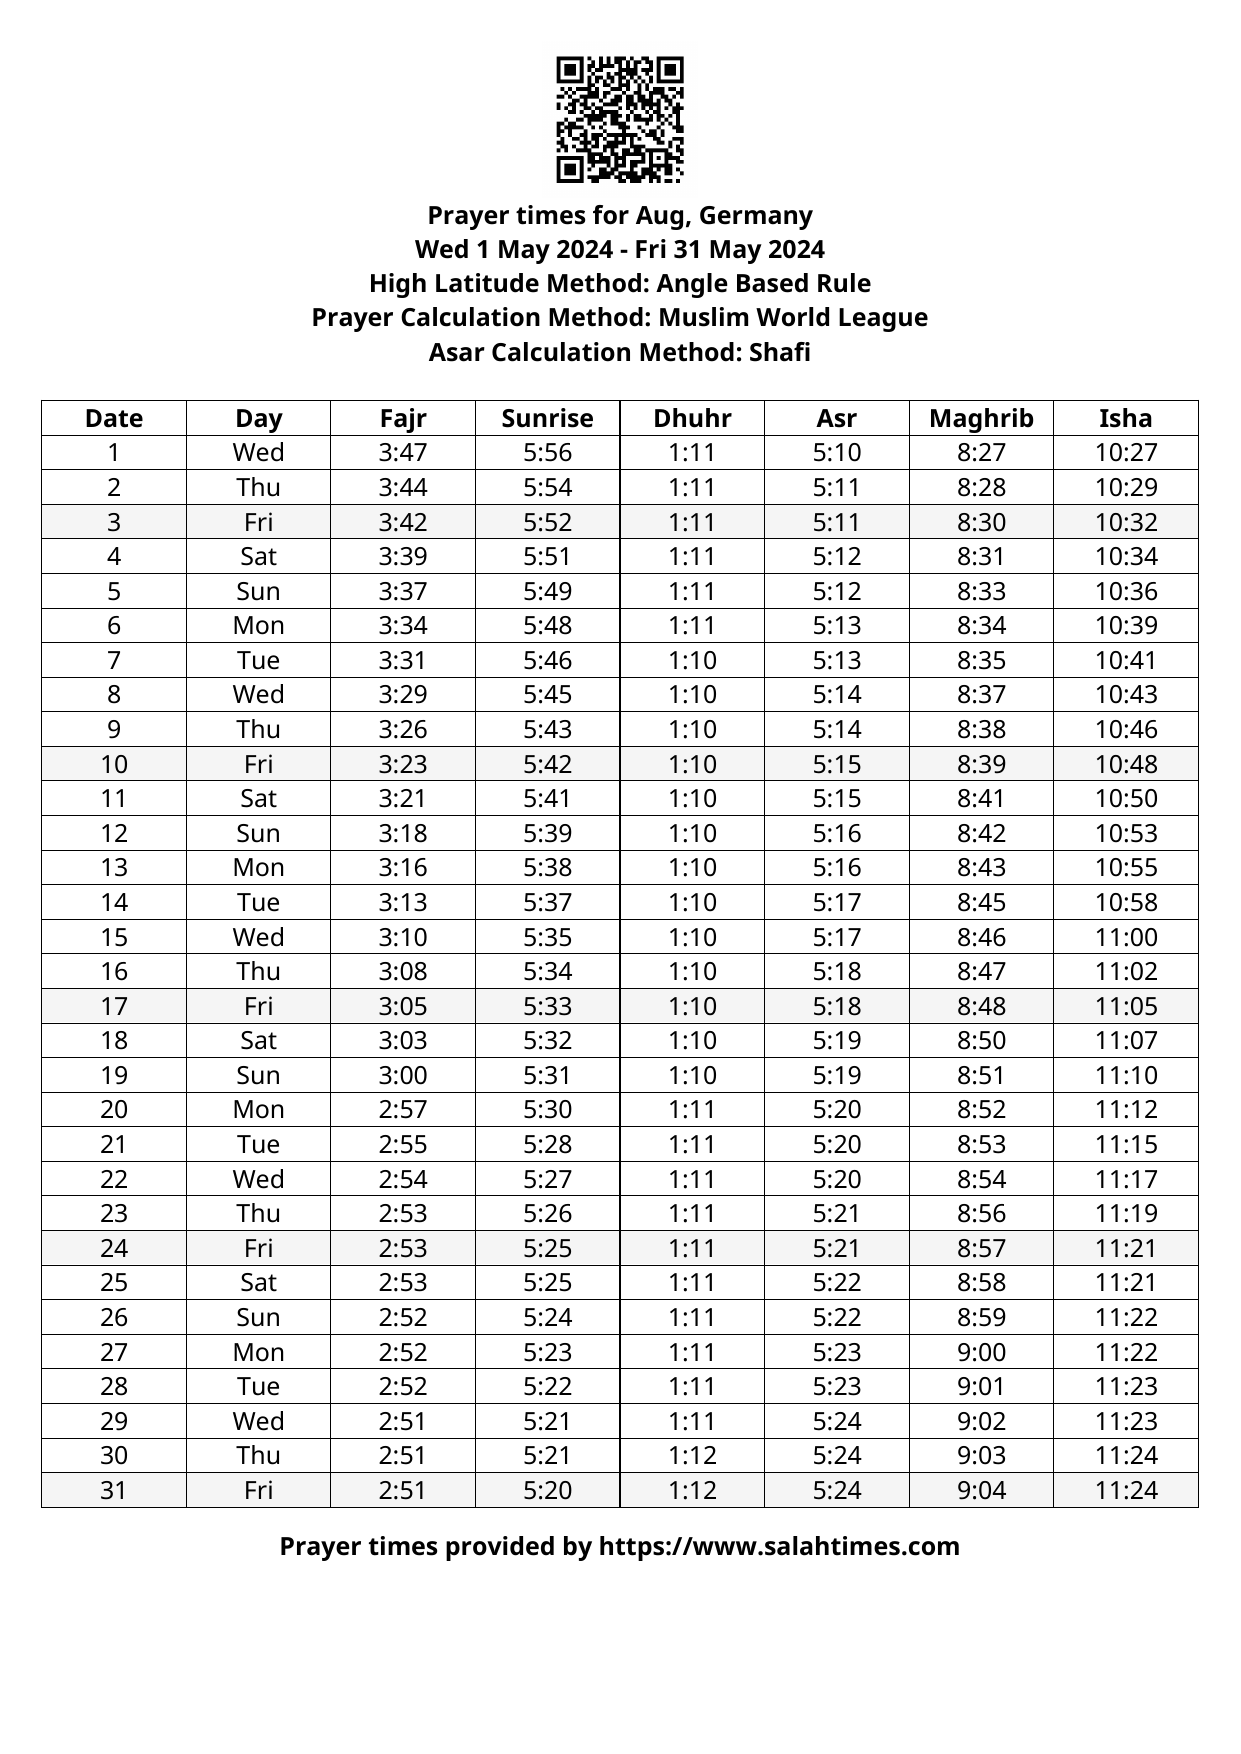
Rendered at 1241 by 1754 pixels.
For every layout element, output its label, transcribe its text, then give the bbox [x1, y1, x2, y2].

table_cell 28 [42, 1369, 186, 1403]
table_header Sunrise [476, 401, 619, 434]
table_cell 5:11 [765, 505, 909, 538]
table_cell 1:10 [621, 1024, 764, 1057]
table_cell 9:02 [910, 1404, 1053, 1437]
table_cell 13 [42, 851, 186, 884]
table_cell 2:51 [331, 1473, 475, 1507]
table_cell Sat [187, 1024, 330, 1057]
table_cell 1:10 [621, 885, 764, 919]
table_cell 3:47 [331, 436, 475, 469]
table_cell 5:23 [476, 1335, 619, 1368]
table_cell Mon [187, 1093, 330, 1126]
table_cell 5:42 [476, 747, 619, 780]
table_cell 3:39 [331, 539, 475, 573]
table_cell Sun [187, 816, 330, 849]
table_cell 8:38 [910, 712, 1053, 746]
table_cell 5:46 [476, 643, 619, 677]
table_cell 1:11 [621, 1127, 764, 1161]
table_cell 5:14 [765, 712, 909, 746]
table_cell 8:54 [910, 1162, 1053, 1195]
table_cell 11:10 [1054, 1058, 1198, 1092]
table_cell 8:51 [910, 1058, 1053, 1092]
table_cell 5:13 [765, 609, 909, 642]
table_cell 8:48 [910, 989, 1053, 1022]
table_cell 5:21 [476, 1439, 619, 1472]
table_cell 11:02 [1054, 954, 1198, 988]
table_cell 5:45 [476, 678, 619, 711]
table_cell 10:34 [1054, 539, 1198, 573]
table_cell 5:15 [765, 781, 909, 815]
table_cell 1:10 [621, 851, 764, 884]
table_cell 11:21 [1054, 1266, 1198, 1299]
table_cell 5:38 [476, 851, 619, 884]
table_cell 5:18 [765, 989, 909, 1022]
table_cell Sun [187, 1058, 330, 1092]
table_cell 3:21 [331, 781, 475, 815]
table_cell 3:31 [331, 643, 475, 677]
table_cell 8:59 [910, 1300, 1053, 1334]
table_cell 10:32 [1054, 505, 1198, 538]
table_header Dhuhr [621, 401, 764, 434]
table_cell 3:42 [331, 505, 475, 538]
table_cell 5:14 [765, 678, 909, 711]
table_cell 8:56 [910, 1196, 1053, 1230]
table_cell 10:55 [1054, 851, 1198, 884]
table_cell 2:52 [331, 1369, 475, 1403]
table_cell 9:01 [910, 1369, 1053, 1403]
table_cell 10:39 [1054, 609, 1198, 642]
table_cell 9:00 [910, 1335, 1053, 1368]
table_cell 1:11 [621, 1196, 764, 1230]
table_cell 8:33 [910, 574, 1053, 607]
table_cell 1:10 [621, 712, 764, 746]
table_cell 5:43 [476, 712, 619, 746]
table_cell Sat [187, 781, 330, 815]
table_cell 22 [42, 1162, 186, 1195]
table_cell 11:24 [1054, 1473, 1198, 1507]
table_cell 1:11 [621, 1335, 764, 1368]
table_cell 5:32 [476, 1024, 619, 1057]
table_cell 5:52 [476, 505, 619, 538]
table_cell 9:04 [910, 1473, 1053, 1507]
table_cell 3:10 [331, 920, 475, 953]
table_cell 11:19 [1054, 1196, 1198, 1230]
table_cell 10:48 [1054, 747, 1198, 780]
table_cell 3 [42, 505, 186, 538]
table_cell 1:10 [621, 643, 764, 677]
table_cell 1:10 [621, 920, 764, 953]
table_cell 5:10 [765, 436, 909, 469]
table_cell 5:27 [476, 1162, 619, 1195]
table_cell Wed [187, 678, 330, 711]
table_cell 3:16 [331, 851, 475, 884]
table_cell 1:11 [621, 1093, 764, 1126]
table_cell 5:56 [476, 436, 619, 469]
table_cell 29 [42, 1404, 186, 1437]
table_cell 5:21 [476, 1404, 619, 1437]
table_cell 10:27 [1054, 436, 1198, 469]
table_cell Tue [187, 885, 330, 919]
table_cell 10:36 [1054, 574, 1198, 607]
table_cell 3:03 [331, 1024, 475, 1057]
table_cell 3:44 [331, 470, 475, 504]
table_cell 2:53 [331, 1196, 475, 1230]
table_cell 5:28 [476, 1127, 619, 1161]
table_cell 5:22 [476, 1369, 619, 1403]
table_cell 8:35 [910, 643, 1053, 677]
table_cell 10:58 [1054, 885, 1198, 919]
table_cell 8:47 [910, 954, 1053, 988]
table_header Day [187, 401, 330, 434]
table_cell Tue [187, 1369, 330, 1403]
table_cell Tue [187, 1127, 330, 1161]
table_cell 8:53 [910, 1127, 1053, 1161]
table_cell 27 [42, 1335, 186, 1368]
table_cell 5:24 [476, 1300, 619, 1334]
table_cell 11:15 [1054, 1127, 1198, 1161]
table_cell 8 [42, 678, 186, 711]
table_cell 5:13 [765, 643, 909, 677]
table_cell 5:33 [476, 989, 619, 1022]
table_cell 1:11 [621, 1300, 764, 1334]
table_cell 8:57 [910, 1231, 1053, 1264]
table_cell 3:05 [331, 989, 475, 1022]
table_cell 5:41 [476, 781, 619, 815]
text Wed 1 May 2024 - Fri 31 May 2024 [42, 232, 1198, 266]
table_cell 8:41 [910, 781, 1053, 815]
table_cell 5:20 [476, 1473, 619, 1507]
table_cell 11:21 [1054, 1231, 1198, 1264]
table_cell Wed [187, 920, 330, 953]
table_cell 1:10 [621, 816, 764, 849]
table_cell 21 [42, 1127, 186, 1161]
table_cell Fri [187, 1473, 330, 1507]
table_cell 30 [42, 1439, 186, 1472]
table_header Date [42, 401, 186, 434]
table_cell 18 [42, 1024, 186, 1057]
table_cell 11:07 [1054, 1024, 1198, 1057]
table_cell 1:11 [621, 1162, 764, 1195]
table_cell 3:00 [331, 1058, 475, 1092]
table_cell 5:24 [765, 1473, 909, 1507]
table_cell 11:12 [1054, 1093, 1198, 1126]
table_cell 6 [42, 609, 186, 642]
table_cell 3:29 [331, 678, 475, 711]
table_cell 24 [42, 1231, 186, 1264]
table_cell 1:11 [621, 1404, 764, 1437]
table_cell 17 [42, 989, 186, 1022]
table_cell 8:46 [910, 920, 1053, 953]
table_cell 5:23 [765, 1369, 909, 1403]
table_cell 5:34 [476, 954, 619, 988]
table_cell 2:51 [331, 1439, 475, 1472]
table_cell 5:20 [765, 1162, 909, 1195]
table_cell 16 [42, 954, 186, 988]
table_cell 11:23 [1054, 1404, 1198, 1437]
table_cell 1:10 [621, 678, 764, 711]
table_cell 11:17 [1054, 1162, 1198, 1195]
table_cell Sun [187, 1300, 330, 1334]
table_cell 11:23 [1054, 1369, 1198, 1403]
table_cell 2:57 [331, 1093, 475, 1126]
table_cell 11:22 [1054, 1300, 1198, 1334]
table_cell 2:53 [331, 1231, 475, 1264]
table_cell Fri [187, 989, 330, 1022]
table_cell 1:10 [621, 954, 764, 988]
table_cell 10:50 [1054, 781, 1198, 815]
table_cell 14 [42, 885, 186, 919]
table_cell Mon [187, 851, 330, 884]
table_cell 5:26 [476, 1196, 619, 1230]
table_cell Sat [187, 539, 330, 573]
table_cell Wed [187, 1162, 330, 1195]
table_cell Thu [187, 1196, 330, 1230]
table_cell 5:21 [765, 1231, 909, 1264]
table_cell 5:23 [765, 1335, 909, 1368]
table_cell 1:11 [621, 539, 764, 573]
table_cell 1 [42, 436, 186, 469]
table_cell 8:28 [910, 470, 1053, 504]
table_header Maghrib [910, 401, 1053, 434]
table_cell 10:46 [1054, 712, 1198, 746]
table_cell 11:00 [1054, 920, 1198, 953]
table_cell 2:52 [331, 1300, 475, 1334]
table_cell 5:49 [476, 574, 619, 607]
table_cell 5:15 [765, 747, 909, 780]
table_cell 2:55 [331, 1127, 475, 1161]
table_cell 1:11 [621, 1369, 764, 1403]
table_cell 3:37 [331, 574, 475, 607]
table_cell 5:25 [476, 1266, 619, 1299]
table_cell Mon [187, 609, 330, 642]
table_cell 8:34 [910, 609, 1053, 642]
text Asar Calculation Method: Shafi [42, 334, 1198, 368]
table_cell 3:26 [331, 712, 475, 746]
table_cell 9 [42, 712, 186, 746]
table_cell 11:22 [1054, 1335, 1198, 1368]
table_cell 8:50 [910, 1024, 1053, 1057]
table_cell 1:10 [621, 747, 764, 780]
table_cell 5:12 [765, 574, 909, 607]
table_cell 3:23 [331, 747, 475, 780]
table_cell 2:54 [331, 1162, 475, 1195]
table_cell 4 [42, 539, 186, 573]
table_cell 2 [42, 470, 186, 504]
table_cell 26 [42, 1300, 186, 1334]
table_cell 5:20 [765, 1093, 909, 1126]
table_cell 5:22 [765, 1266, 909, 1299]
table_cell 25 [42, 1266, 186, 1299]
table_cell 1:12 [621, 1439, 764, 1472]
picture [542, 41, 699, 198]
table_cell 1:11 [621, 574, 764, 607]
table_cell 8:27 [910, 436, 1053, 469]
table_cell 11:05 [1054, 989, 1198, 1022]
table_cell 1:11 [621, 1231, 764, 1264]
table_cell 1:11 [621, 436, 764, 469]
table_cell Sun [187, 574, 330, 607]
table_cell 10:29 [1054, 470, 1198, 504]
table_cell 15 [42, 920, 186, 953]
table_cell 5:17 [765, 885, 909, 919]
table_cell 8:42 [910, 816, 1053, 849]
table_cell 23 [42, 1196, 186, 1230]
table_cell 5 [42, 574, 186, 607]
table_cell 5:18 [765, 954, 909, 988]
table_cell 8:52 [910, 1093, 1053, 1126]
table_header Fajr [331, 401, 475, 434]
table_cell 1:11 [621, 609, 764, 642]
table_cell Mon [187, 1335, 330, 1368]
table_cell 8:43 [910, 851, 1053, 884]
table_cell 1:10 [621, 989, 764, 1022]
text High Latitude Method: Angle Based Rule [42, 266, 1198, 300]
table_cell 1:11 [621, 505, 764, 538]
table_cell 11 [42, 781, 186, 815]
table_cell Thu [187, 712, 330, 746]
table_cell 12 [42, 816, 186, 849]
table_cell 8:31 [910, 539, 1053, 573]
table_cell Tue [187, 643, 330, 677]
table_cell 8:37 [910, 678, 1053, 711]
table_cell 11:24 [1054, 1439, 1198, 1472]
text Prayer Calculation Method: Muslim World League [42, 300, 1198, 334]
table_cell 10:53 [1054, 816, 1198, 849]
table_cell 5:12 [765, 539, 909, 573]
table_cell 31 [42, 1473, 186, 1507]
table_cell Fri [187, 505, 330, 538]
table_cell 5:24 [765, 1404, 909, 1437]
table_cell 8:45 [910, 885, 1053, 919]
table_cell 3:08 [331, 954, 475, 988]
table_cell 5:39 [476, 816, 619, 849]
table_cell 1:10 [621, 1058, 764, 1092]
table_cell 7 [42, 643, 186, 677]
table_cell 8:58 [910, 1266, 1053, 1299]
table_cell 5:21 [765, 1196, 909, 1230]
table_cell 5:11 [765, 470, 909, 504]
table_cell 1:11 [621, 470, 764, 504]
text Prayer times provided by https://www.salahtimes.com [42, 1528, 1198, 1563]
table_cell 5:35 [476, 920, 619, 953]
table_cell 10:41 [1054, 643, 1198, 677]
table_cell 5:19 [765, 1024, 909, 1057]
table_cell 5:19 [765, 1058, 909, 1092]
table_cell 10 [42, 747, 186, 780]
table_cell 5:20 [765, 1127, 909, 1161]
table_cell 5:24 [765, 1439, 909, 1472]
table_cell 5:31 [476, 1058, 619, 1092]
table_cell 9:03 [910, 1439, 1053, 1472]
table_cell 19 [42, 1058, 186, 1092]
table_cell 2:52 [331, 1335, 475, 1368]
table_cell 3:34 [331, 609, 475, 642]
table_cell 5:51 [476, 539, 619, 573]
table_cell 5:48 [476, 609, 619, 642]
table_cell 1:11 [621, 1266, 764, 1299]
table_cell 1:10 [621, 781, 764, 815]
table_cell Wed [187, 1404, 330, 1437]
table_cell 5:22 [765, 1300, 909, 1334]
table_header Isha [1054, 401, 1198, 434]
table_cell 3:18 [331, 816, 475, 849]
table_cell Fri [187, 1231, 330, 1264]
table_cell 2:51 [331, 1404, 475, 1437]
text Prayer times for Aug, Germany [42, 198, 1198, 232]
table_cell Thu [187, 470, 330, 504]
table_header Asr [765, 401, 909, 434]
table_cell 3:13 [331, 885, 475, 919]
table_cell 8:30 [910, 505, 1053, 538]
table_cell 2:53 [331, 1266, 475, 1299]
table_cell 1:12 [621, 1473, 764, 1507]
table_cell Sat [187, 1266, 330, 1299]
table_cell 10:43 [1054, 678, 1198, 711]
table_cell Fri [187, 747, 330, 780]
table_cell 5:17 [765, 920, 909, 953]
table_cell 5:16 [765, 851, 909, 884]
table_cell 5:54 [476, 470, 619, 504]
table_cell Wed [187, 436, 330, 469]
table_cell Thu [187, 1439, 330, 1472]
table_cell 5:30 [476, 1093, 619, 1126]
table_cell 8:39 [910, 747, 1053, 780]
table_cell Thu [187, 954, 330, 988]
table_cell 5:37 [476, 885, 619, 919]
table_cell 5:16 [765, 816, 909, 849]
table_cell 20 [42, 1093, 186, 1126]
table_cell 5:25 [476, 1231, 619, 1264]
